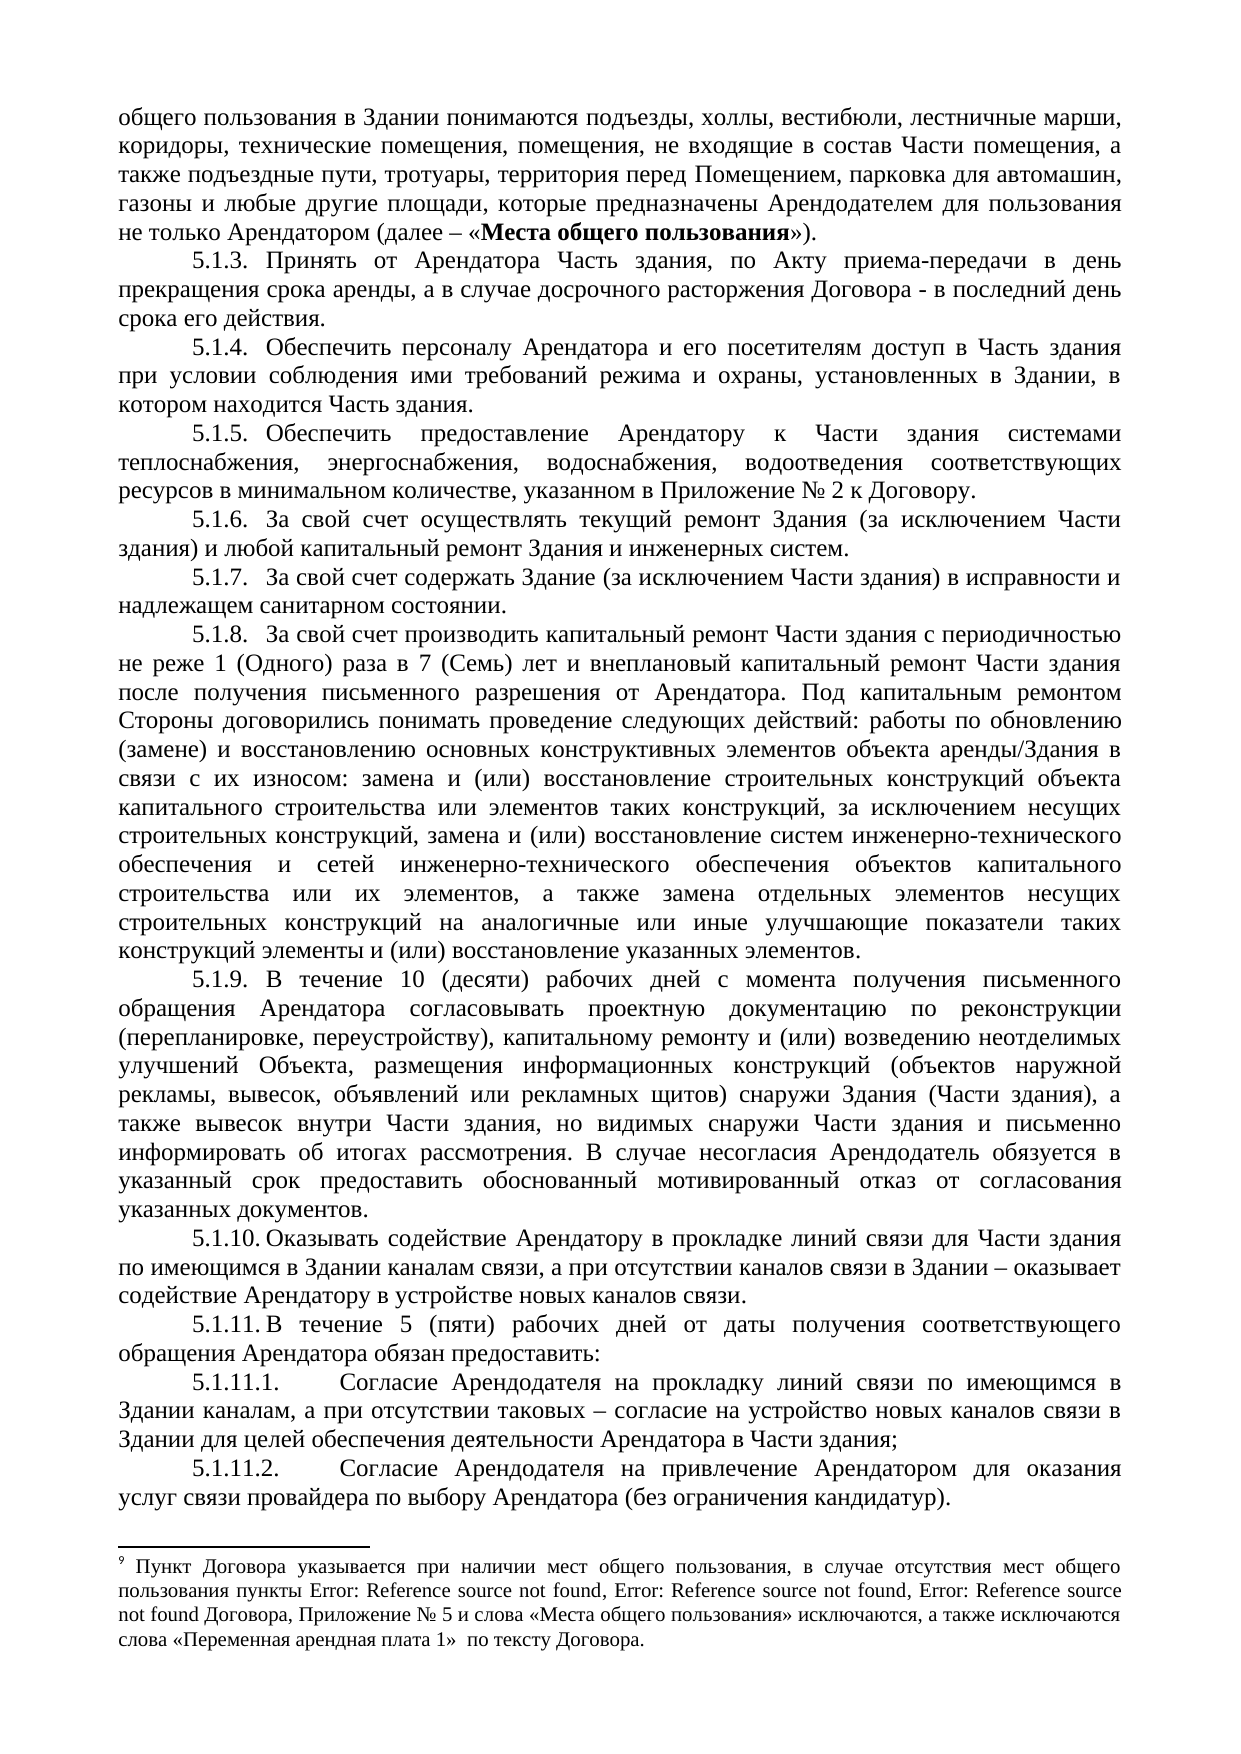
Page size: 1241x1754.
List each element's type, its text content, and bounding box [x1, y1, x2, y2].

list За свой счет осуществлять текущий ремонт Здания (за исключением Части здания) и любой капитальный ремонт Здания и инженерных систем. [118, 504, 1122, 562]
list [118, 102, 1122, 246]
list За свой счет содержать Здание (за исключением Части здания) в исправности и надлежащем санитарном состоянии. [118, 562, 1122, 619]
list В течение 5 (пяти) рабочих дней от даты получения соответствующего обращения Арендатора обязан предоставить: [118, 1309, 1122, 1367]
list Согласие Арендодателя на привлечение Арендатором для оказания услуг связи провайдера по выбору Арендатора (без ограничения кандидатур). [118, 1453, 1122, 1511]
list Принять от Арендатора Часть здания, по Акту приема-передачи в день прекращения срока аренды, а в случае досрочного расторжения Договора - в последний день срока его действия. [118, 246, 1122, 332]
list Согласие Арендодателя на прокладку линий связи по имеющимся в Здании каналам, а при отсутствии таковых – согласие на устройство новых каналов связи в Здании для целей обеспечения деятельности Арендатора в Части здания; [118, 1367, 1122, 1453]
list Оказывать содействие Арендатору в прокладке линий связи для Части здания по имеющимся в Здании каналам связи, а при отсутствии каналов связи в Здании – оказывает содействие Арендатору в устройстве новых каналов связи. [118, 1223, 1122, 1309]
list За свой счет производить капитальный ремонт Части здания с периодичностью не реже 1 (Одного) раза в 7 (Семь) лет и внеплановый капитальный ремонт Части здания после получения письменного разрешения от Арендатора. Под капитальным ремонтом Стороны договорились понимать проведение следующих действий: работы по обновлению (замене) и восстановлению основных конструктивных элементов объекта аренды/Здания в связи с их износом: замена и (или) восстановление строительных конструкций объекта капитального строительства или элементов таких конструкций, за исключением несущих строительных конструкций, замена и (или) восстановление систем инженерно-технического обеспечения и сетей инженерно-технического обеспечения объектов капитального строительства или их элементов, а также замена отдельных элементов несущих строительных конструкций на аналогичные или иные улучшающие показатели таких конструкций элементы и (или) восстановление указанных элементов. [118, 619, 1122, 964]
list В течение 10 (десяти) рабочих дней с момента получения письменного обращения Арендатора согласовывать проектную документацию по реконструкции (перепланировке, переустройству), капитальному ремонту и (или) возведению неотделимых улучшений Объекта, размещения информационных конструкций (объектов наружной рекламы, вывесок, объявлений или рекламных щитов) снаружи Здания (Части здания), а также вывесок внутри Части здания, но видимых снаружи Части здания и письменно информировать об итогах рассмотрения. В случае несогласия Арендодатель обязуется в указанный срок предоставить обоснованный мотивированный отказ от согласования указанных документов. [118, 964, 1122, 1223]
list Обеспечить предоставление Арендатору к Части здания системами теплоснабжения, энергоснабжения, водоснабжения, водоотведения соответствующих ресурсов в минимальном количестве, указанном в Приложение № 2 к Договору. [118, 418, 1122, 504]
list Обеспечить персоналу Арендатора и его посетителям доступ в Часть здания при условии соблюдения ими требований режима и охраны, установленных в Здании, в котором находится Часть здания. [118, 332, 1122, 418]
